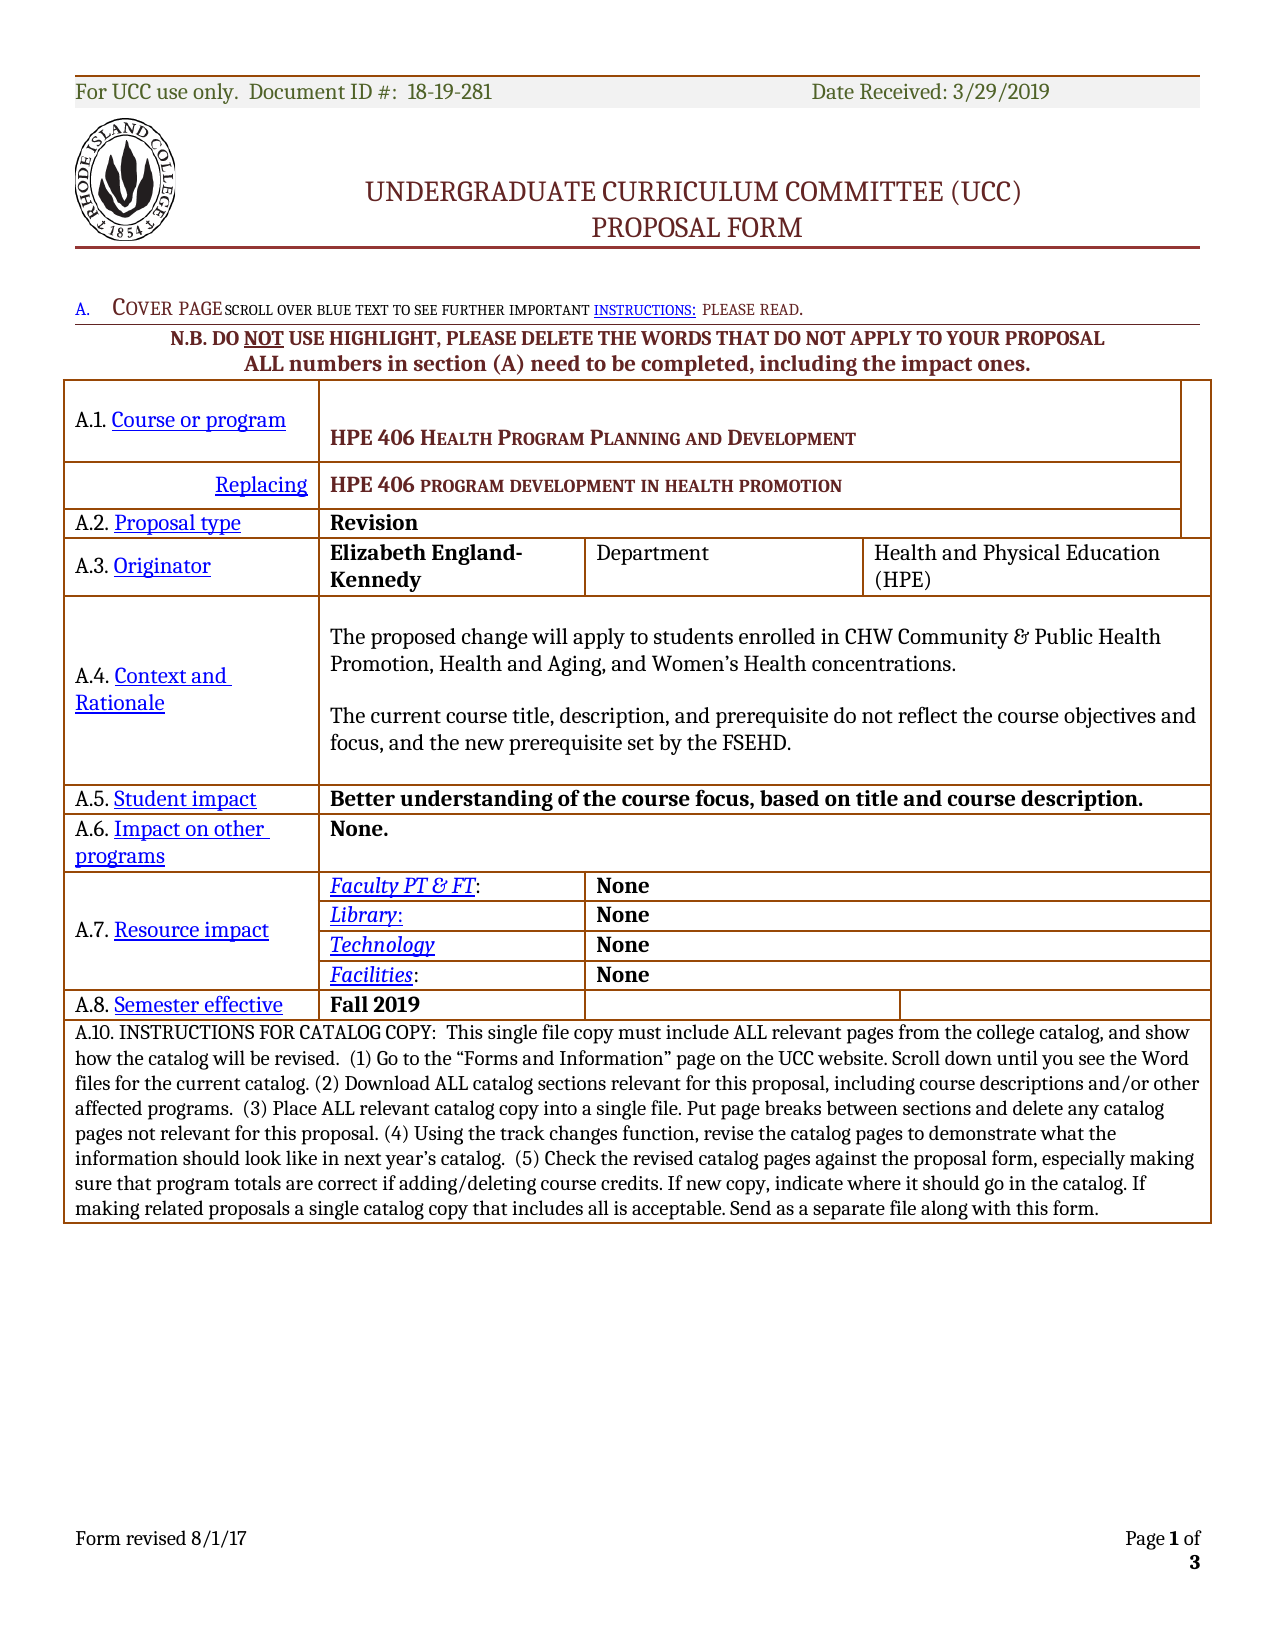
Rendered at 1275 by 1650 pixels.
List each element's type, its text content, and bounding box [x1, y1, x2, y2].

picture [75, 118, 176, 241]
table_cell A.5. Student impact [65, 786, 318, 813]
table_cell Better understanding of the course focus, based on title and course description. [320, 786, 1210, 813]
table_cell None [586, 902, 1210, 930]
table_cell A.3. Originator [65, 539, 318, 594]
table_cell A.7. Resource impact [65, 873, 318, 989]
table_cell Health and Physical Education (HPE) [864, 539, 1210, 594]
table_cell HPE 406 program development in health promotion [320, 463, 1180, 507]
table_cell Library: [320, 902, 584, 930]
table_cell Department [586, 539, 862, 594]
table_cell A.8. Semester effective [65, 991, 318, 1019]
subtitle Cover page scroll over blue text to see further important instructions: please read. [75, 293, 1200, 324]
table_cell None [586, 962, 1210, 989]
table_cell [586, 991, 899, 1019]
table_cell Facilities: [320, 962, 584, 989]
table_cell The proposed change will apply to students enrolled in CHW Community & Public Health Promotion, Health and Aging, and Women’s Health concentrations. The current course title, description, and prerequisite do not reflect the course objectives and focus, and the new prerequisite set by the FSEHD. [320, 597, 1210, 783]
table_cell Replacing [65, 463, 318, 507]
table_cell Fall 2019 [320, 991, 584, 1019]
table_cell Technology [320, 932, 584, 959]
table_cell Revision [320, 510, 1180, 537]
table_cell [901, 991, 1210, 1019]
table_cell None. [320, 815, 1210, 871]
text N.B. DO NOT USE HIGHLIGHT, PLEASE DELETE THE WORDS THAT DO NOT APPLY TO YOUR PROPOSAL [75, 326, 1200, 350]
table_cell Faculty PT & FT: [320, 873, 584, 900]
text ALL numbers in section (A) need to be completed, including the impact ones. [75, 351, 1200, 378]
table_cell A.4. Context and Rationale [65, 597, 318, 783]
table_header HPE 406 Health Program Planning and Development [320, 381, 1180, 461]
table_cell A.10. INSTRUCTIONS FOR CATALOG COPY: This single file copy must include ALL relevant pages from the college catalog, and show how the catalog will be revised. (1) Go to the “Forms and Information” page on the UCC website. Scroll down until you see the Word files for the current catalog. (2) Download ALL catalog sections relevant for this proposal, including course descriptions and/or other affected programs. (3) Place ALL relevant catalog copy into a single file. Put page breaks between sections and delete any catalog pages not relevant for this proposal. (4) Using the track changes function, revise the catalog pages to demonstrate what the information should look like in next year’s catalog. (5) Check the revised catalog pages against the proposal form, especially making sure that program totals are correct if adding/deleting course credits. If new copy, indicate where it should go in the catalog. If making related proposals a single catalog copy that includes all is acceptable. Send as a separate file along with this form. [65, 1021, 1210, 1222]
table_header A.1. Course or program [65, 381, 318, 461]
table_cell None [586, 932, 1210, 959]
table_cell A.2. Proposal type [65, 510, 318, 537]
table_cell Elizabeth England-Kennedy [320, 539, 584, 594]
table_cell None [586, 873, 1210, 900]
table_cell A.6. Impact on other programs [65, 815, 318, 871]
subtitle UNDERGRADUATE CURRICULUM COMMITTEE (UCC) PROPOSAL FORM [75, 176, 1200, 246]
table_header [1182, 381, 1210, 537]
